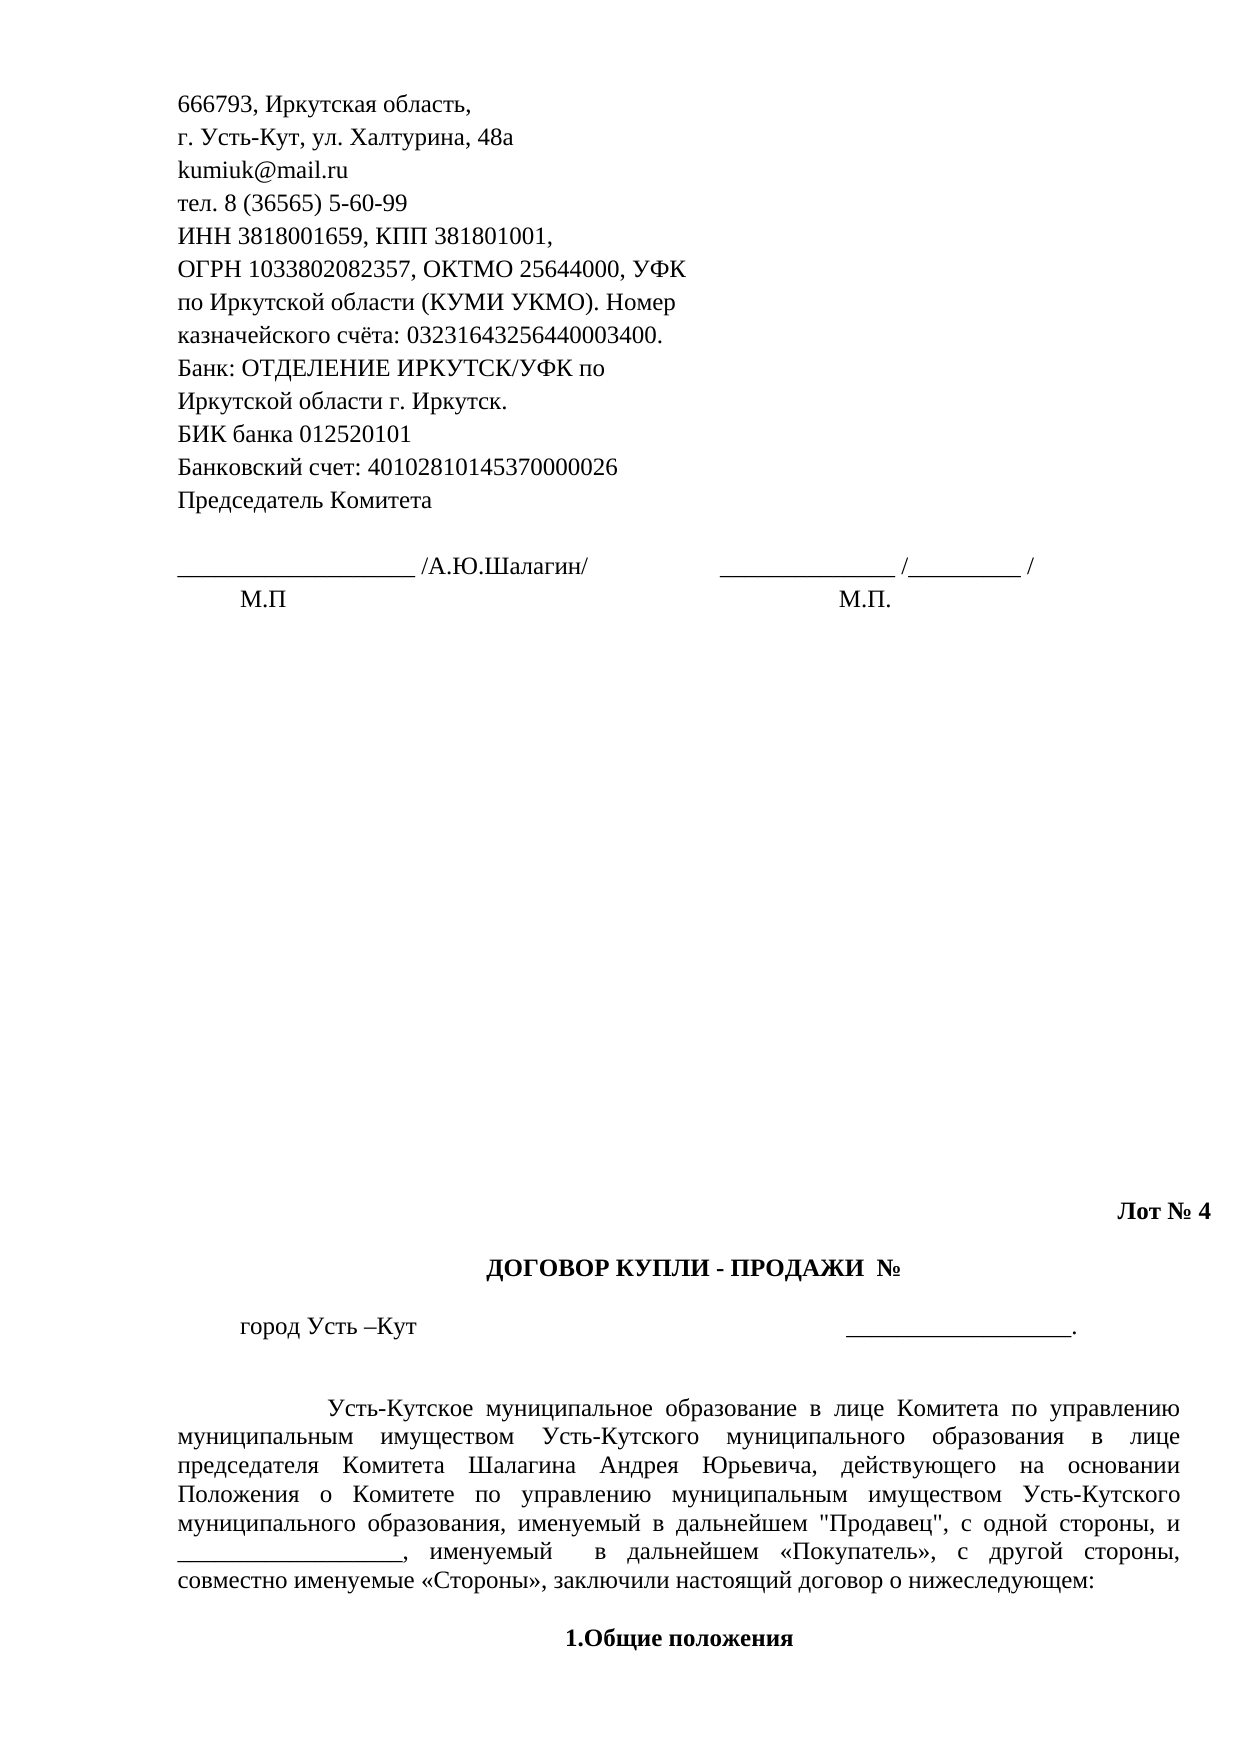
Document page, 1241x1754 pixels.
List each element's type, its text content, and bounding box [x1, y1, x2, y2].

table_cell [709, 89, 1167, 616]
text ДОГОВОР КУПЛИ - ПРОДАЖИ № [158, 1253, 1211, 1282]
text Усть-Кутское муниципальное образование в лице Комитета по управлению муниципальным имуществом Усть-Кутского муниципального образования в лице председателя Комитета Шалагина Андрея Юрьевича, действующего на основании Положения о Комитете по управлению муниципальным имуществом Усть-Кутского муниципального образования, именуемый в дальнейшем "Продавец", с одной стороны, и __________________, именуемый в дальнейшем «Покупатель», с другой стороны, совместно именуемые «Стороны», заключили настоящий договор о нижеследующем: [177, 1393, 1181, 1594]
text 1.Общие положения [177, 1623, 1181, 1651]
text город Усть –Кут __________________. [158, 1311, 1211, 1340]
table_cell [166, 89, 709, 616]
text Лот № 4 [158, 1196, 1211, 1225]
